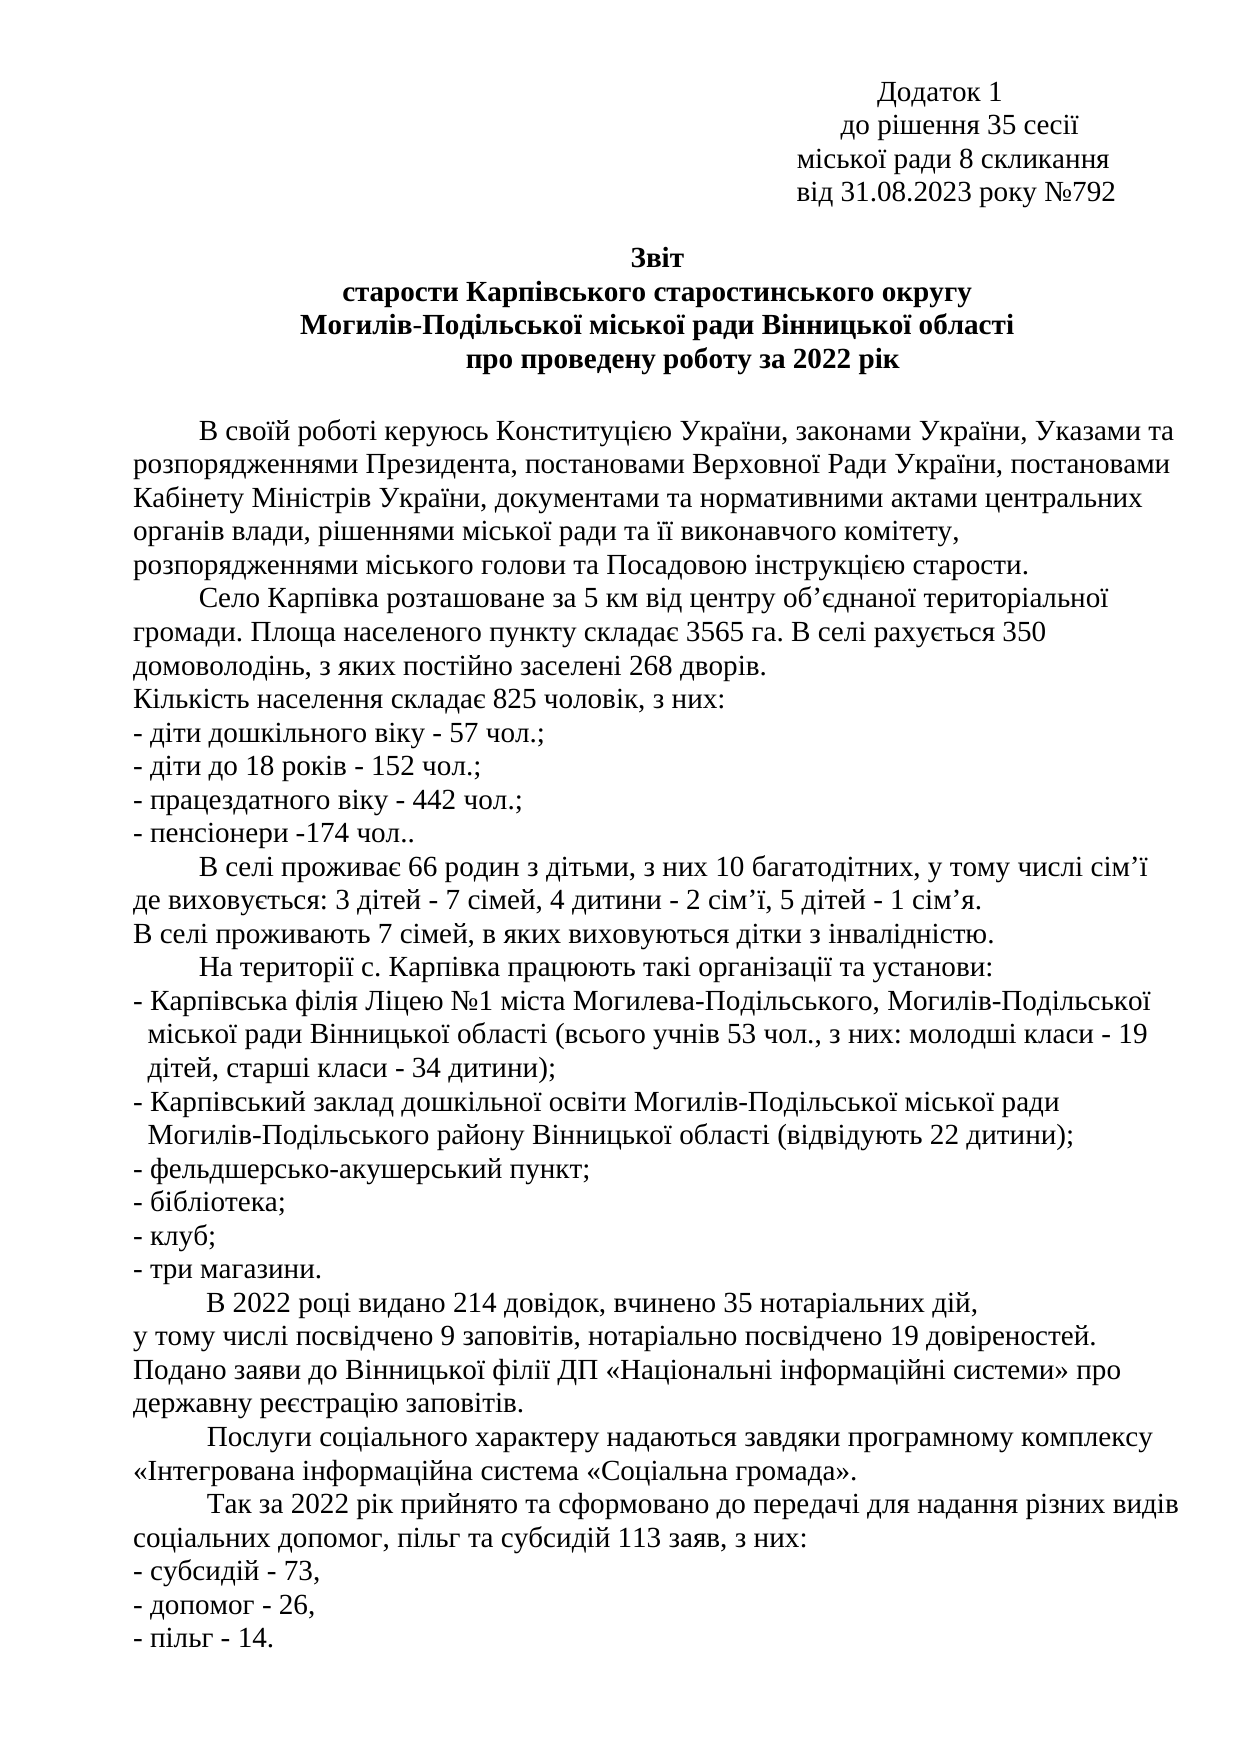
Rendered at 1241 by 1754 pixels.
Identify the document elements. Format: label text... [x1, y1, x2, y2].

text дітей, старші класи - 34 дитини); [133, 1050, 1181, 1084]
text Кількість населення складає 825 чоловік, з них: [133, 681, 1181, 715]
text Могилів-Подільської міської ради Вінницької області [133, 307, 1181, 341]
text Послуги соціального характеру надаються завдяки програмному комплексу «Інтегрована інформаційна система «Соціальна громада». [133, 1419, 1181, 1486]
text від 31.08.2023 року №792 [133, 174, 1181, 208]
text На території с. Карпівка працюють такі організації та установи: [133, 949, 1181, 983]
text В своїй роботі керуюсь Конституцією України, законами України, Указами та розпорядженнями Президента, постановами Верховної Ради України, постановами Кабінету Міністрів України, документами та нормативними актами центральних органів влади, рішеннями міської ради та її виконавчого комітету, розпорядженнями міського голови та Посадовою інструкцією старости. [133, 413, 1181, 581]
text - діти дошкільного віку - 57 чол.; [133, 715, 1181, 748]
text міської ради Вінницької області (всього учнів 53 чол., з них: молодші класи - 19 [133, 1017, 1181, 1050]
text - допомог - 26, [133, 1587, 1181, 1620]
text - пенсіонери -174 чол.. [133, 815, 1181, 849]
text старости Карпівського старостинського округу [133, 274, 1181, 307]
text В селі проживають 7 сімей, в яких виховуються дітки з інвалідністю. [133, 916, 1181, 949]
text міської ради 8 скликання [133, 141, 1181, 174]
text - діти до 18 років - 152 чол.; [133, 748, 1181, 782]
text - пільг - 14. [133, 1620, 1181, 1654]
text Село Карпівка розташоване за 5 км від центру об’єднаної територіальної громади. Площа населеного пункту складає 3565 га. В селі рахується 350 домоволодінь, з яких постійно заселені 268 дворів. [133, 581, 1181, 681]
text - бібліотека; [133, 1184, 1181, 1218]
text - субсидій - 73, [133, 1553, 1181, 1587]
text Звіт [133, 240, 1181, 274]
text про проведену роботу за 2022 рік [133, 341, 1181, 374]
text - три магазини. [133, 1251, 1181, 1285]
text - клуб; [133, 1218, 1181, 1251]
text В селі проживає 66 родин з дітьми, з них 10 багатодітних, у тому числі сім’ї де виховується: 3 дітей - 7 сімей, 4 дитини - 2 сім’ї, 5 дітей - 1 сім’я. [133, 849, 1181, 916]
text Додаток 1 [133, 74, 1181, 107]
text до рішення 35 сесії [133, 107, 1181, 141]
text - фельдшерсько-акушерський пункт; [133, 1151, 1181, 1184]
text - Карпівський заклад дошкільної освіти Могилів-Подільської міської ради [133, 1084, 1181, 1117]
text - працездатного віку - 442 чол.; [133, 782, 1181, 815]
text Могилів-Подільського району Вінницької області (відвідують 22 дитини); [133, 1117, 1181, 1151]
text Так за 2022 рік прийнято та сформовано до передачі для надання різних видів соціальних допомог, пільг та субсидій 113 заяв, з них: [133, 1486, 1181, 1553]
text - Карпівська філія Ліцею №1 міста Могилева-Подільського, Могилів-Подільської [133, 983, 1181, 1017]
text В 2022 році видано 214 довідок, вчинено 35 нотаріальних дій, у тому числі посвідчено 9 заповітів, нотаріально посвідчено 19 довіреностей. Подано заяви до Вінницької філії ДП «Національні інформаційні системи» про державну реєстрацію заповітів. [133, 1285, 1181, 1419]
